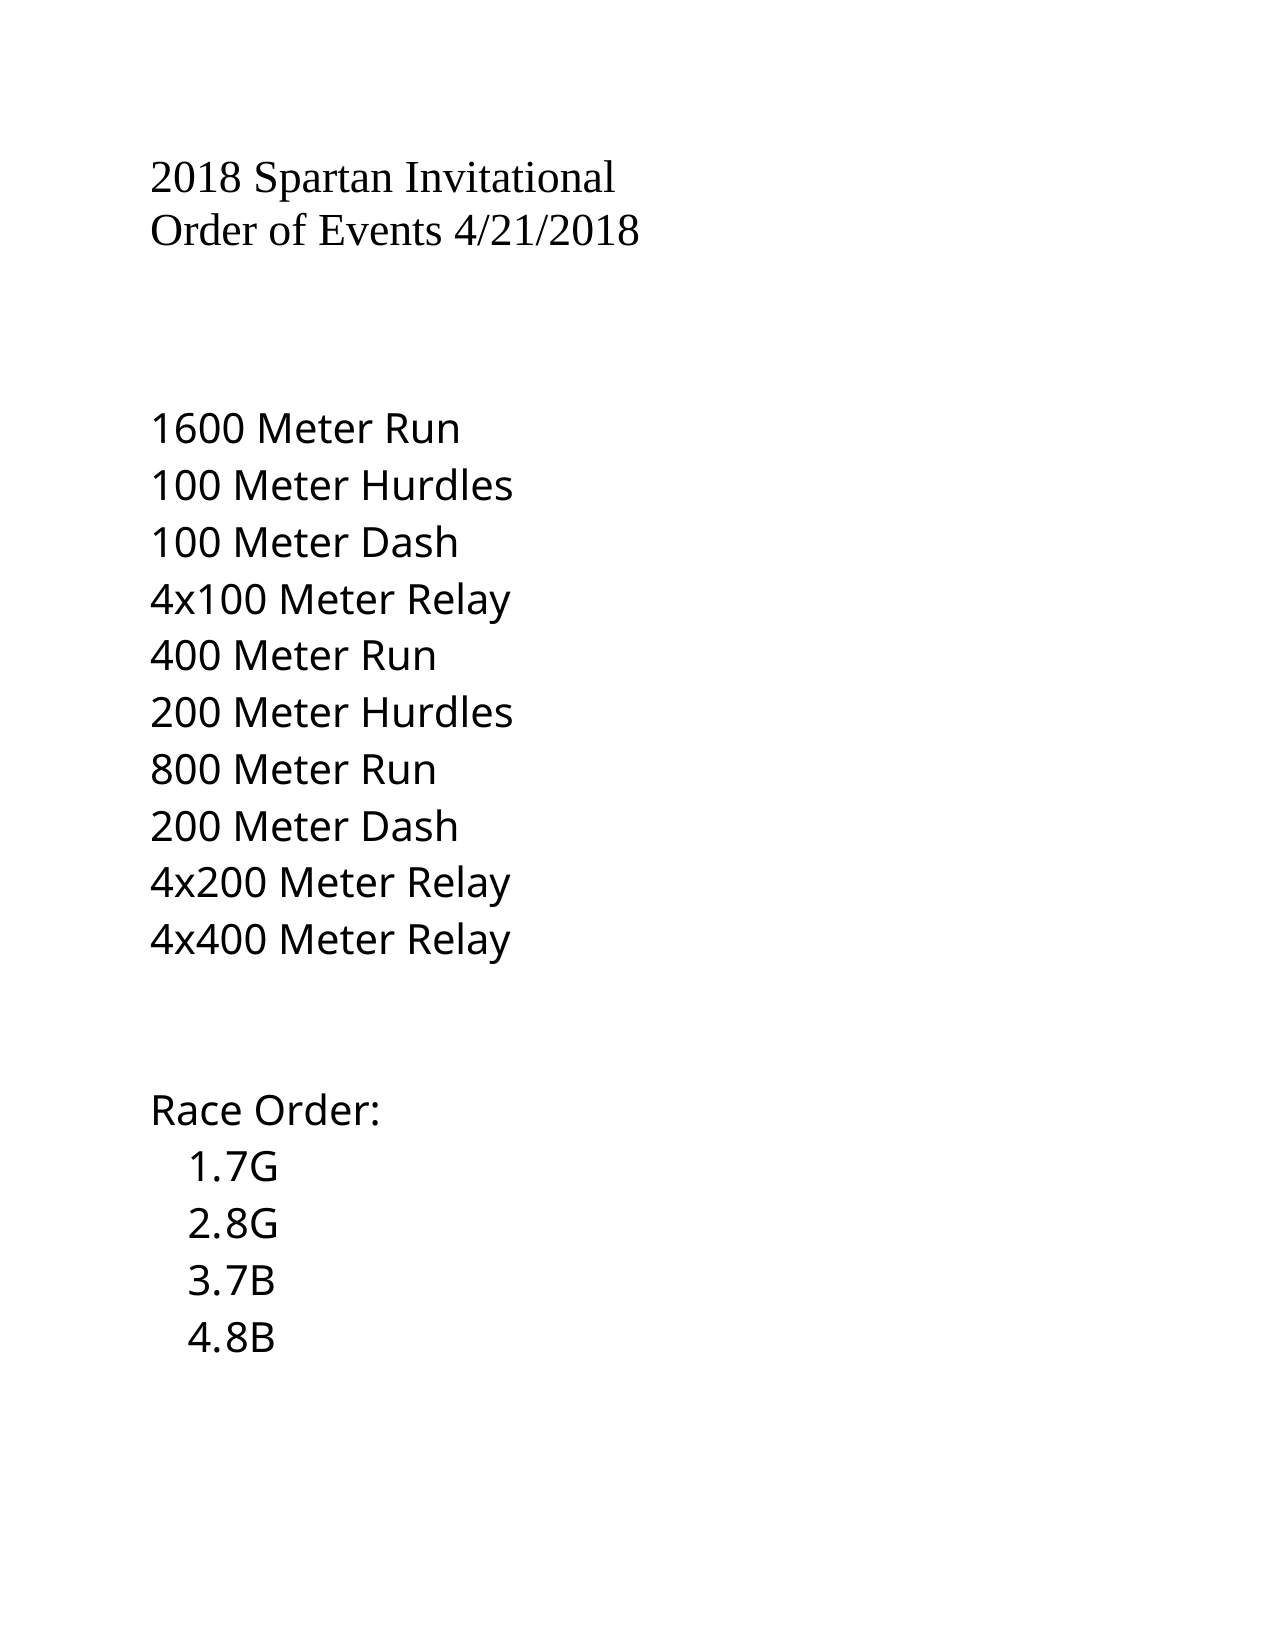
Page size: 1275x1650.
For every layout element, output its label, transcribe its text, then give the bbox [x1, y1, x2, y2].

text 100 Meter Hurdles [150, 456, 1125, 513]
list 8G [187, 1194, 1125, 1251]
list 8B [187, 1307, 1125, 1364]
text 400 Meter Run [150, 626, 1125, 683]
text 1600 Meter Run [150, 399, 1125, 456]
text 200 Meter Dash [150, 797, 1125, 853]
text Race Order: [150, 1080, 1125, 1137]
list 7B [187, 1251, 1125, 1307]
text Order of Events 4/21/2018 [150, 203, 1125, 255]
list 7G [187, 1137, 1125, 1194]
text 4x100 Meter Relay [150, 569, 1125, 626]
text 800 Meter Run [150, 740, 1125, 797]
text 200 Meter Hurdles [150, 683, 1125, 740]
text 100 Meter Dash [150, 513, 1125, 569]
text 4x400 Meter Relay [150, 910, 1125, 967]
text 4x200 Meter Relay [150, 853, 1125, 910]
text 2018 Spartan Invitational [150, 150, 1125, 203]
